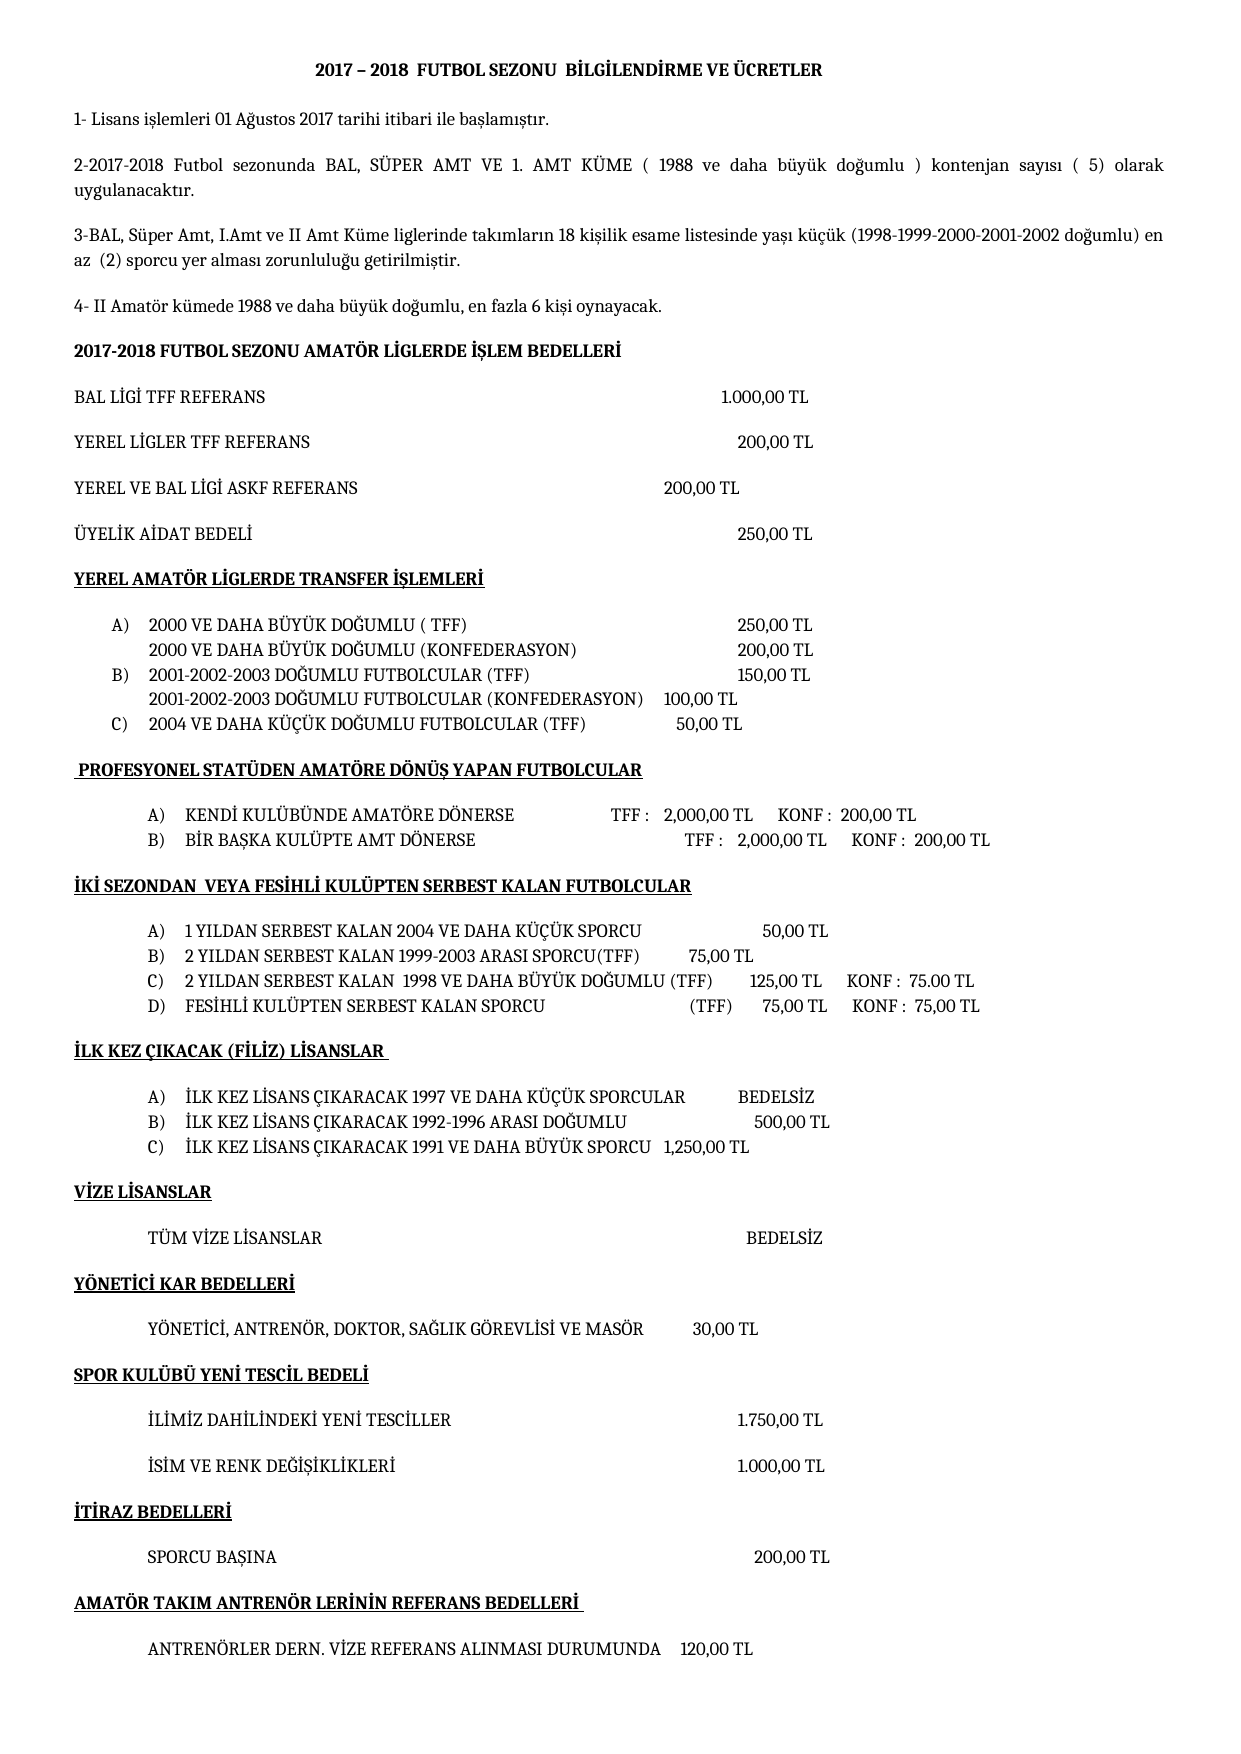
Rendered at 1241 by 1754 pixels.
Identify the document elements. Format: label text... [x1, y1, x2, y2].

list İLK KEZ LİSANS ÇIKARACAK 1997 VE DAHA KÜÇÜK SPORCULAR BEDELSİZ [148, 1087, 1167, 1108]
text İLİMİZ DAHİLİNDEKİ YENİ TESCİLLER 1.750,00 TL [74, 1410, 1167, 1432]
text YÖNETİCİ, ANTRENÖR, DOKTOR, SAĞLIK GÖREVLİSİ VE MASÖR 30,00 TL [74, 1319, 1167, 1340]
text 2017-2018 FUTBOL SEZONU AMATÖR LİGLERDE İŞLEM BEDELLERİ [74, 341, 1167, 362]
list 1 YILDAN SERBEST KALAN 2004 VE DAHA KÜÇÜK SPORCU 50,00 TL [147, 921, 1167, 943]
text YEREL AMATÖR LİGLERDE TRANSFER İŞLEMLERİ [74, 569, 1167, 591]
text İSİM VE RENK DEĞİŞİKLİKLERİ 1.000,00 TL [74, 1456, 1167, 1477]
list 2017 – 2018 FUTBOL SEZONU BİLGİLENDİRME VE ÜCRETLER [315, 59, 1167, 81]
list 2001-2002-2003 DOĞUMLU FUTBOLCULAR (KONFEDERASYON) 100,00 TL [149, 689, 1167, 711]
text İKİ SEZONDAN VEYA FESİHLİ KULÜPTEN SERBEST KALAN FUTBOLCULAR [74, 875, 1167, 897]
text YEREL VE BAL LİGİ ASKF REFERANS 200,00 TL [74, 478, 1167, 499]
text 2-2017-2018 Futbol sezonunda BAL, SÜPER AMT VE 1. AMT KÜME ( 1988 ve daha büyük doğumlu ) kontenjan sayısı ( 5) olarak uygulanacaktır. [74, 154, 1167, 201]
list 2 YILDAN SERBEST KALAN 1998 VE DAHA BÜYÜK DOĞUMLU (TFF) 125,00 TL KONF : 75.00 TL [147, 971, 1167, 992]
list İLK KEZ LİSANS ÇIKARACAK 1991 VE DAHA BÜYÜK SPORCU 1,250,00 TL [148, 1136, 1167, 1158]
text ANTRENÖRLER DERN. VİZE REFERANS ALINMASI DURUMUNDA 120,00 TL [74, 1638, 1167, 1660]
list FESİHLİ KULÜPTEN SERBEST KALAN SPORCU (TFF) 75,00 TL KONF : 75,00 TL [147, 995, 1167, 1017]
list 2 YILDAN SERBEST KALAN 1999-2003 ARASI SPORCU(TFF) 75,00 TL [147, 946, 1167, 967]
list 2001-2002-2003 DOĞUMLU FUTBOLCULAR (TFF) 150,00 TL [111, 664, 1167, 686]
text YEREL LİGLER TFF REFERANS 200,00 TL [74, 432, 1167, 454]
list KENDİ KULÜBÜNDE AMATÖRE DÖNERSE TFF : 2,000,00 TL KONF : 200,00 TL [147, 805, 1167, 827]
text AMATÖR TAKIM ANTRENÖR LERİNİN REFERANS BEDELLERİ [74, 1592, 1167, 1614]
text ÜYELİK AİDAT BEDELİ 250,00 TL [74, 523, 1167, 545]
text PROFESYONEL STATÜDEN AMATÖRE DÖNÜŞ YAPAN FUTBOLCULAR [74, 759, 1167, 781]
list 2004 VE DAHA KÜÇÜK DOĞUMLU FUTBOLCULAR (TFF) 50,00 TL [111, 714, 1167, 735]
list 2000 VE DAHA BÜYÜK DOĞUMLU ( TFF) 250,00 TL [111, 614, 1167, 636]
text YÖNETİCİ KAR BEDELLERİ [74, 1273, 1167, 1295]
list 1- Lisans işlemleri 01 Ağustos 2017 tarihi itibari ile başlamıştır. [74, 109, 1167, 130]
text SPOR KULÜBÜ YENİ TESCİL BEDELİ [74, 1364, 1167, 1386]
text SPORCU BAŞINA 200,00 TL [74, 1547, 1167, 1568]
text 4- II Amatör kümede 1988 ve daha büyük doğumlu, en fazla 6 kişi oynayacak. [74, 295, 1167, 317]
text BAL LİGİ TFF REFERANS 1.000,00 TL [74, 386, 1167, 408]
list İLK KEZ LİSANS ÇIKARACAK 1992-1996 ARASI DOĞUMLU 500,00 TL [148, 1111, 1167, 1133]
text İLK KEZ ÇIKACAK (FİLİZ) LİSANSLAR [74, 1041, 1167, 1063]
text VİZE LİSANSLAR [74, 1182, 1167, 1203]
text 3-BAL, Süper Amt, I.Amt ve II Amt Küme liglerinde takımların 18 kişilik esame listesinde yaşı küçük (1998-1999-2000-2001-2002 doğumlu) en az (2) sporcu yer alması zorunluluğu getirilmiştir. [74, 225, 1167, 271]
text İTİRAZ BEDELLERİ [74, 1501, 1167, 1523]
text TÜM VİZE LİSANSLAR BEDELSİZ [74, 1227, 1167, 1249]
list BİR BAŞKA KULÜPTE AMT DÖNERSE TFF : 2,000,00 TL KONF : 200,00 TL [147, 830, 1167, 851]
list 2000 VE DAHA BÜYÜK DOĞUMLU (KONFEDERASYON) 200,00 TL [149, 639, 1167, 661]
